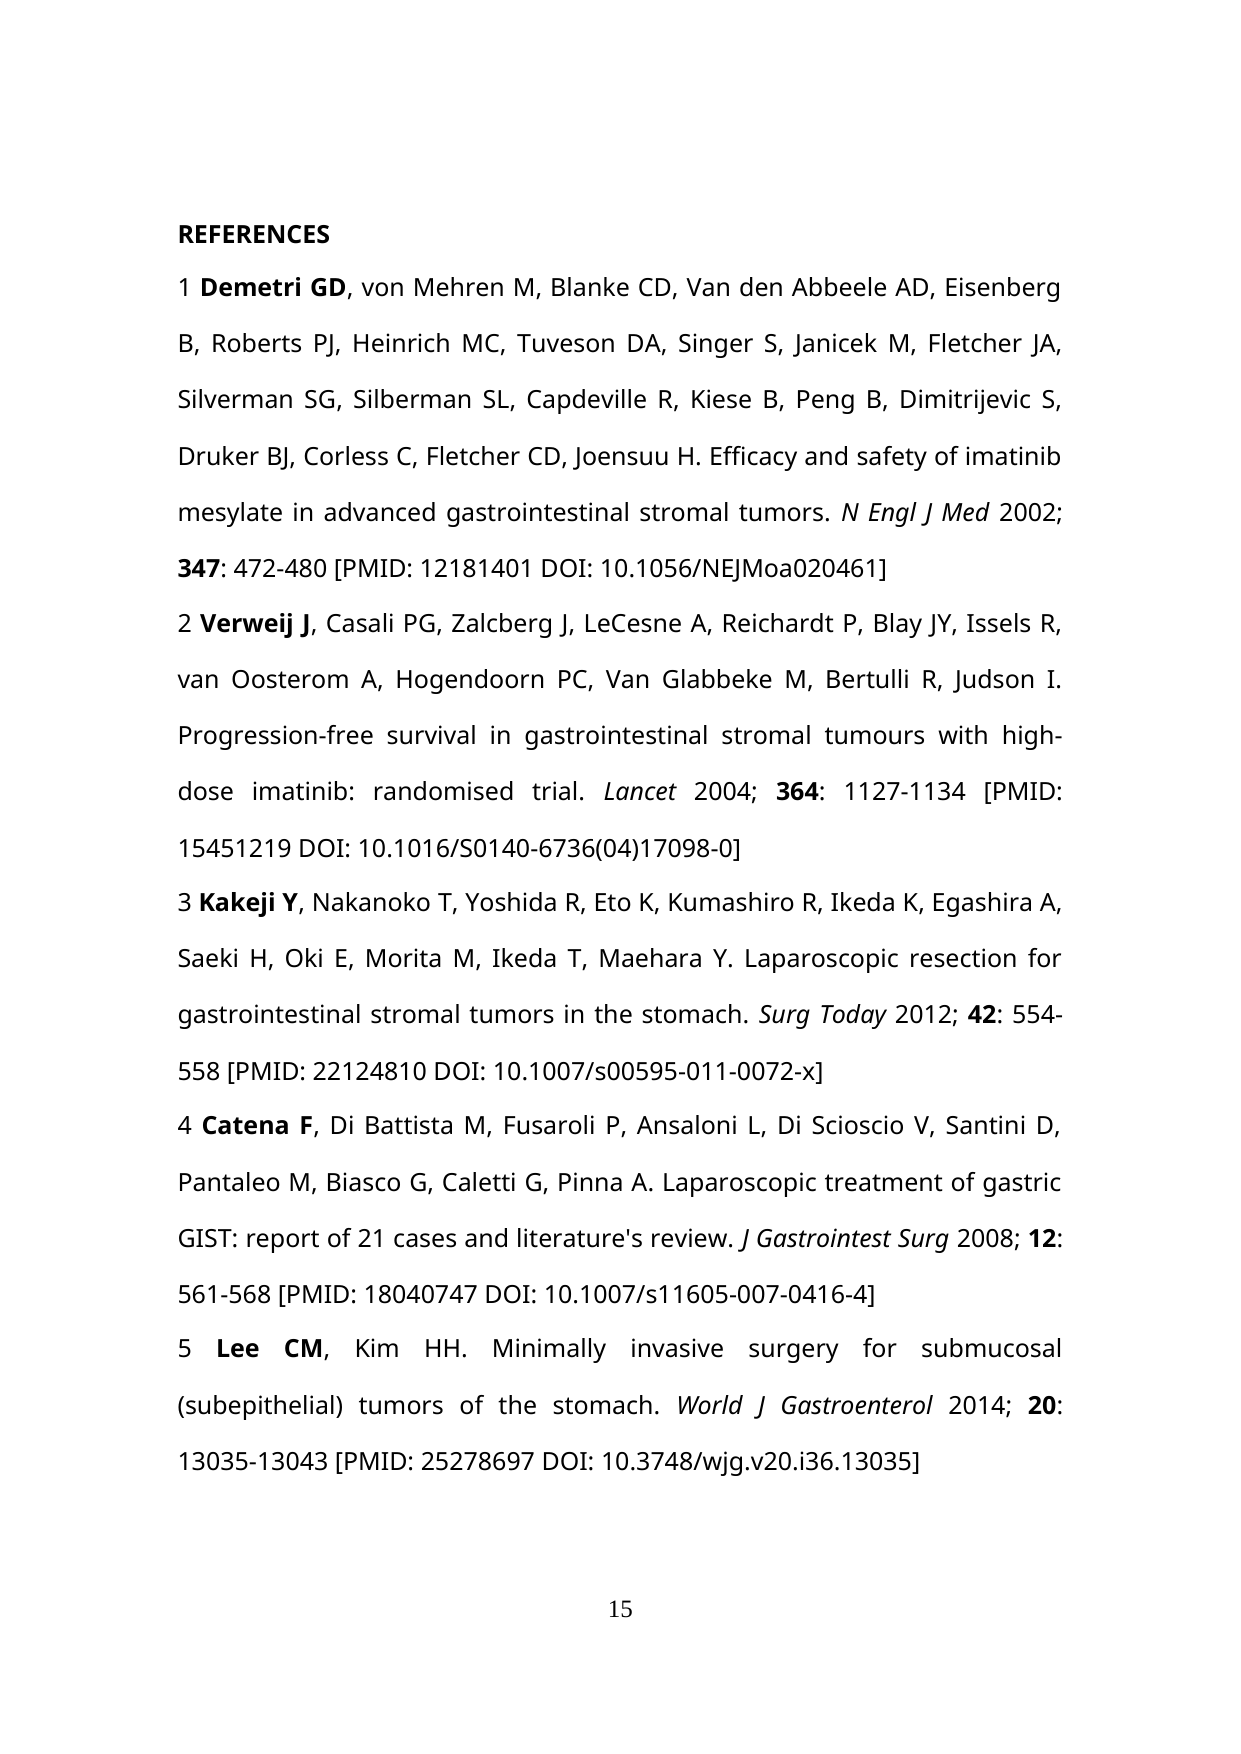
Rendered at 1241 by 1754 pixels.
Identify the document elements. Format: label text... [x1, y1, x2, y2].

text 3 Kakeji Y, Nakanoko T, Yoshida R, Eto K, Kumashiro R, Ikeda K, Egashira A, Saeki H, Oki E, Morita M, Ikeda T, Maehara Y. Laparoscopic resection for gastrointestinal stromal tumors in the stomach. Surg Today 2012; 42: 554-558 [PMID: 22124810 DOI: 10.1007/s00595-011-0072-x] [177, 883, 1063, 1089]
text 5 Lee CM, Kim HH. Minimally invasive surgery for submucosal (subepithelial) tumors of the stomach. World J Gastroenterol 2014; 20: 13035-13043 [PMID: 25278697 DOI: 10.3748/wjg.v20.i36.13035] [177, 1329, 1063, 1479]
text 4 Catena F, Di Battista M, Fusaroli P, Ansaloni L, Di Scioscio V, Santini D, Pantaleo M, Biasco G, Caletti G, Pinna A. Laparoscopic treatment of gastric GIST: report of 21 cases and literature's review. J Gastrointest Surg 2008; 12: 561-568 [PMID: 18040747 DOI: 10.1007/s11605-007-0416-4] [177, 1106, 1063, 1312]
list REFERENCES [177, 217, 1063, 251]
text 2 Verweij J, Casali PG, Zalcberg J, LeCesne A, Reichardt P, Blay JY, Issels R, van Oosterom A, Hogendoorn PC, Van Glabbeke M, Bertulli R, Judson I. Progression-free survival in gastrointestinal stromal tumours with high-dose imatinib: randomised trial. Lancet 2004; 364: 1127-1134 [PMID: 15451219 DOI: 10.1016/S0140-6736(04)17098-0] [177, 603, 1063, 866]
text 1 Demetri GD, von Mehren M, Blanke CD, Van den Abbeele AD, Eisenberg B, Roberts PJ, Heinrich MC, Tuveson DA, Singer S, Janicek M, Fletcher JA, Silverman SG, Silberman SL, Capdeville R, Kiese B, Peng B, Dimitrijevic S, Druker BJ, Corless C, Fletcher CD, Joensuu H. Efficacy and safety of imatinib mesylate in advanced gastrointestinal stromal tumors. N Engl J Med 2002; 347: 472-480 [PMID: 12181401 DOI: 10.1056/NEJMoa020461] [177, 268, 1063, 587]
